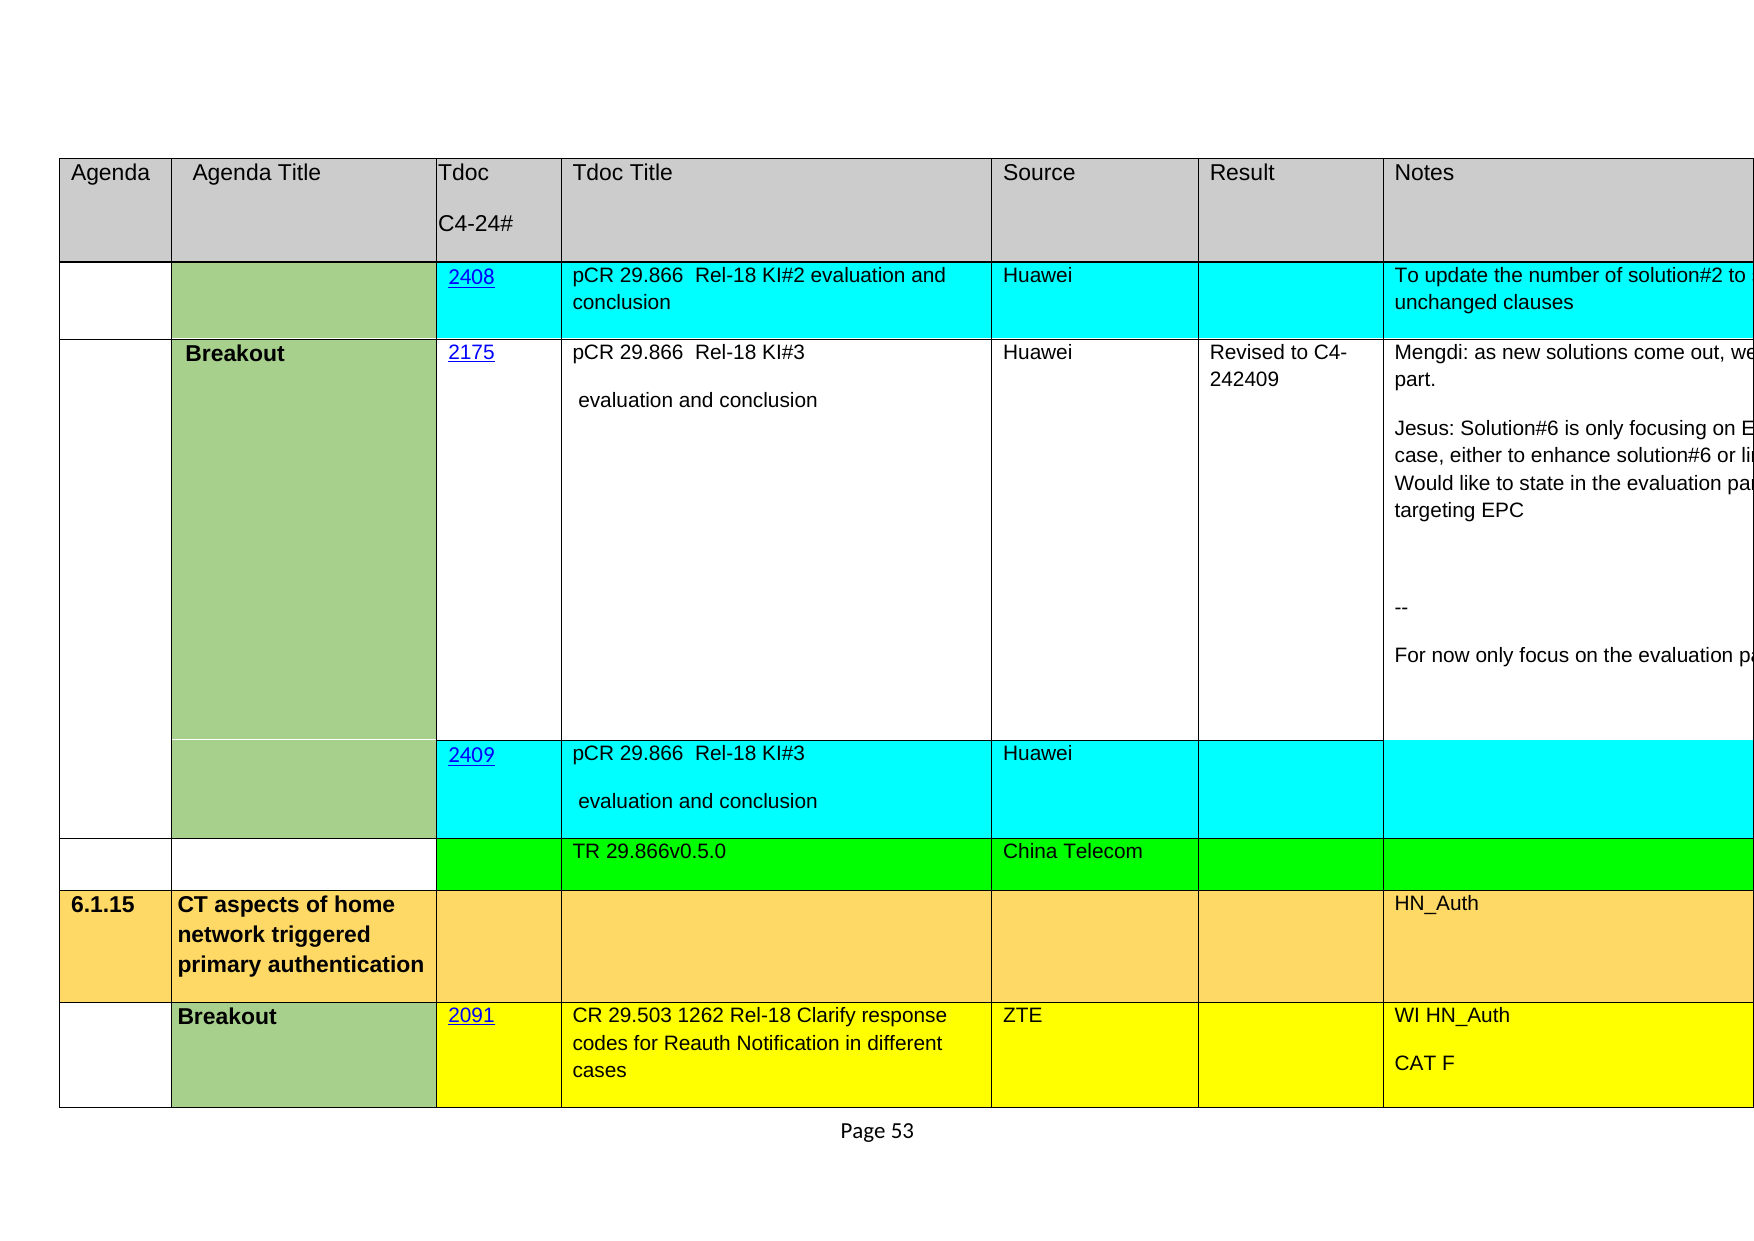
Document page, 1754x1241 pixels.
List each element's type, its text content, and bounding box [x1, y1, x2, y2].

table_cell Huawei [992, 263, 1198, 338]
table_cell 2409 [437, 741, 561, 838]
table_header Agenda [60, 159, 171, 261]
table_cell [60, 263, 171, 338]
table_cell China Telecom [992, 839, 1198, 890]
table_cell 2175 [437, 340, 561, 739]
table_cell [1199, 741, 1383, 838]
table_cell Breakout [172, 340, 436, 739]
table_cell [1199, 1003, 1383, 1107]
table_cell [562, 891, 991, 1002]
table_cell pCR 29.866 Rel-18 KI#3 evaluation and conclusion [562, 741, 991, 838]
table_cell CT aspects of home network triggered primary authentication [172, 891, 436, 1002]
table_header Result [1199, 159, 1383, 261]
table_cell CR 29.503 1262 Rel-18 Clarify response codes for Reauth Notification in different cases [562, 1003, 991, 1107]
table_cell TR 29.866v0.5.0 [562, 839, 991, 890]
table_cell HN_Auth [1384, 891, 1753, 1002]
table_cell Revised to C4-242409 [1199, 340, 1383, 739]
table_cell 6.1.15 [60, 891, 171, 1002]
table_cell Huawei [992, 340, 1198, 739]
table_header Tdoc C4-24# [437, 159, 561, 261]
table_cell Huawei [992, 741, 1198, 838]
table_cell [1199, 839, 1383, 890]
table_cell [992, 891, 1198, 1002]
table_cell [172, 839, 436, 890]
table_header Agenda Title [172, 159, 436, 261]
table_cell Mengdi: as new solutions come out, we can focus on the evaluation part. Jesus: Solution#6 is only focusing on EPC scenario. For 5GC/SBI case, either to enhance solution#6 or limit the solution#6 to EPC. Would like to state in the evaluation part the solution#6 is only targeting EPC -- For now only focus on the evaluation part. [1384, 340, 1753, 739]
table_cell [60, 839, 171, 890]
table_cell 2091 [437, 1003, 561, 1107]
table_cell [1384, 740, 1753, 838]
table_cell Breakout [172, 1003, 436, 1107]
table_cell [172, 263, 436, 338]
table_cell pCR 29.866 Rel-18 KI#3 evaluation and conclusion [562, 340, 991, 739]
table_cell [437, 891, 561, 1002]
table_cell 2408 [437, 263, 561, 338]
table_cell [60, 1003, 171, 1107]
table_cell [1384, 839, 1753, 890]
table_header Tdoc Title [562, 159, 991, 261]
table_cell [1199, 891, 1383, 1002]
table_cell [1199, 263, 1383, 338]
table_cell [562, 263, 991, 338]
table_cell ZTE [992, 1003, 1198, 1107]
table_cell To update the number of solution#2 to solution#5, and remove unchanged clauses [1384, 263, 1753, 338]
table_cell [437, 839, 561, 890]
table_cell [60, 340, 171, 739]
table_header Source [992, 159, 1198, 261]
table_cell [172, 740, 436, 838]
table_cell [60, 740, 171, 838]
table_cell WI HN_Auth CAT F [1384, 1003, 1753, 1107]
table_header Notes [1384, 159, 1753, 261]
